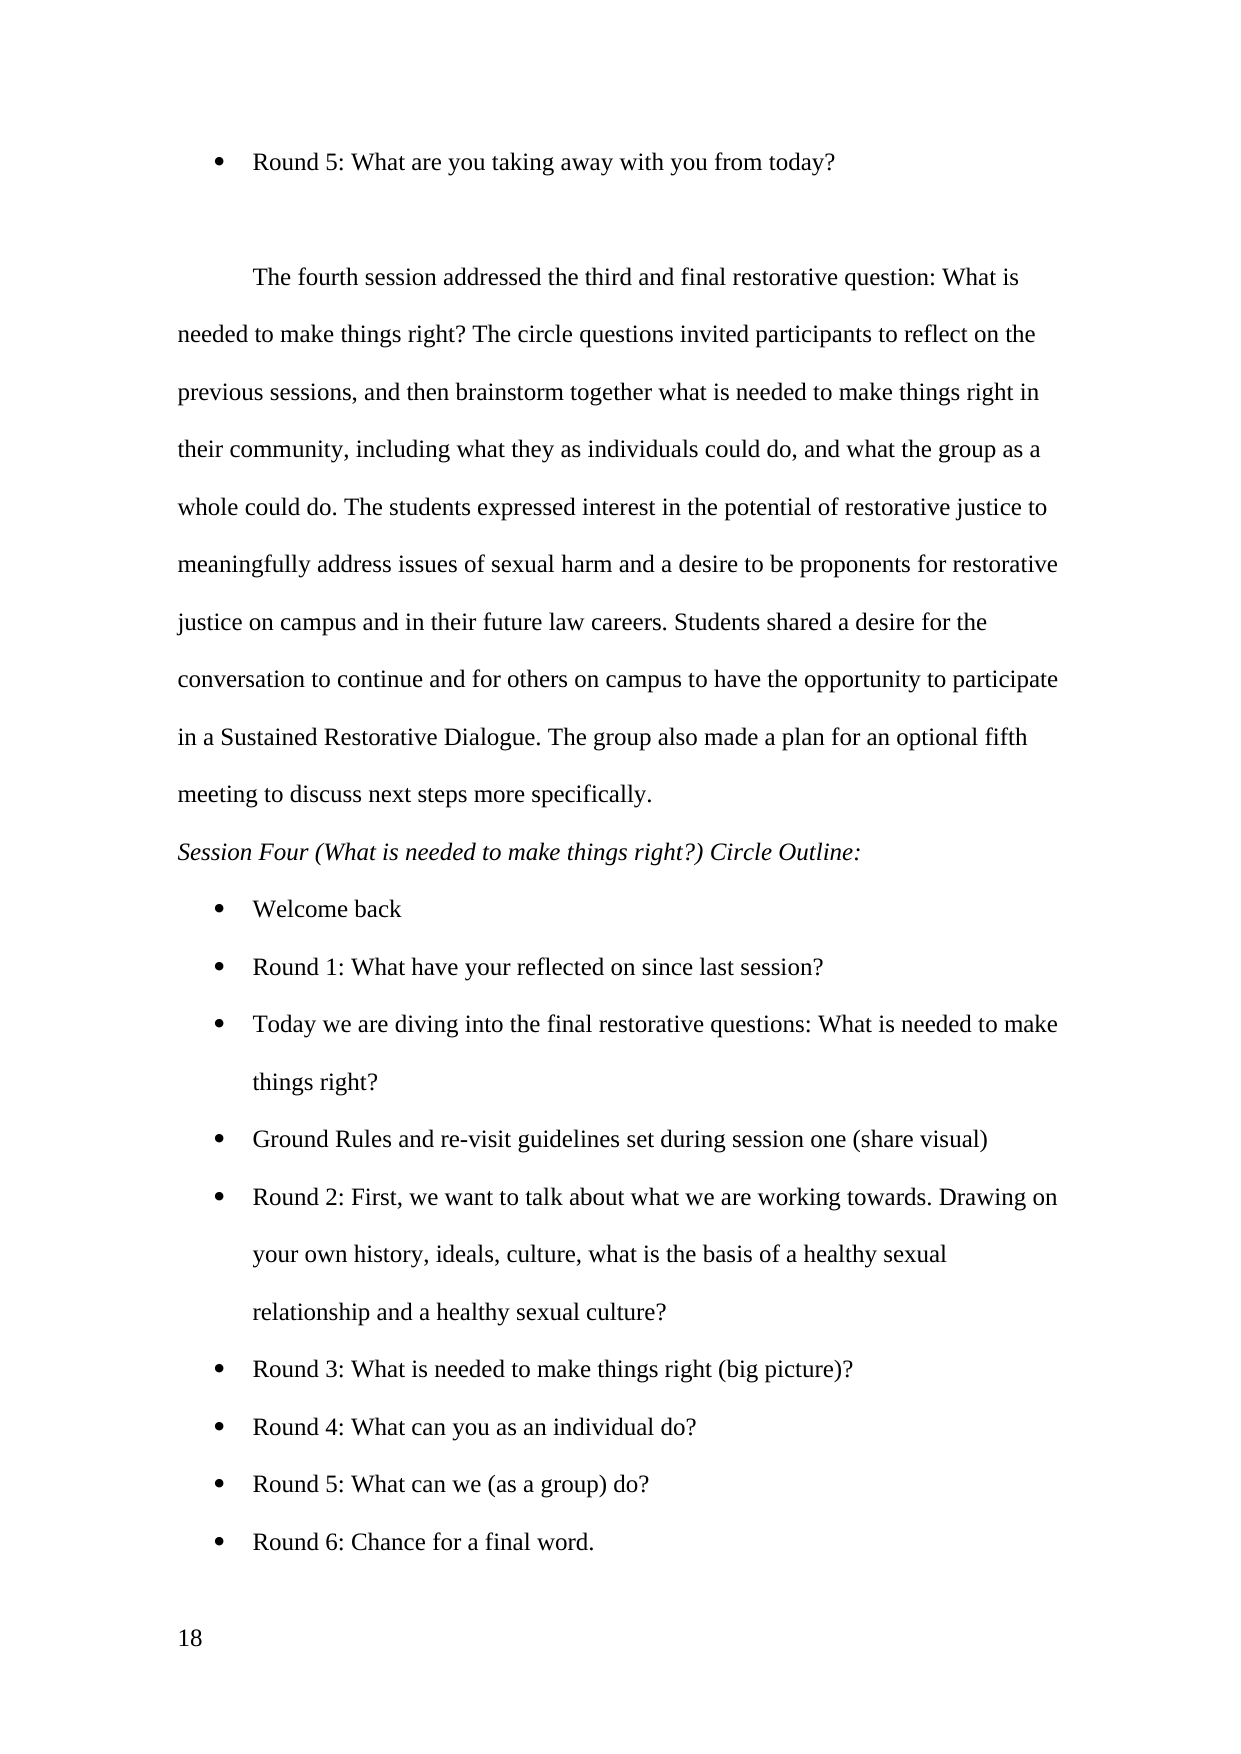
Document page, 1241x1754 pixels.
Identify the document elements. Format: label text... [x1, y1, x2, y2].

list Round 5: What can we (as a group) do? [215, 1469, 1063, 1498]
list Round 4: What can you as an individual do? [215, 1412, 1063, 1441]
list Round 3: What is needed to make things right (big picture)? [215, 1354, 1063, 1383]
text The fourth session addressed the third and final restorative question: What is needed to make things right? The circle questions invited participants to reflect on the previous sessions, and then brainstorm together what is needed to make things right in their community, including what they as individuals could do, and what the group as a whole could do. The students expressed interest in the potential of restorative justice to meaningfully address issues of sexual harm and a desire to be proponents for restorative justice on campus and in their future law careers. Students shared a desire for the conversation to continue and for others on campus to have the opportunity to participate in a Sustained Restorative Dialogue. The group also made a plan for an optional fifth meeting to discuss next steps more specifically. [177, 262, 1063, 808]
text Session Four (What is needed to make things right?) Circle Outline: [177, 837, 1063, 866]
list Round 5: What are you taking away with you from today? [215, 147, 1063, 176]
list Round 6: Chance for a final word. [215, 1527, 1063, 1556]
list Welcome back [215, 894, 1063, 923]
list Today we are diving into the final restorative questions: What is needed to make things right? [215, 1009, 1063, 1096]
list Ground Rules and re-visit guidelines set during session one (share visual) [215, 1124, 1063, 1153]
list Round 2: First, we want to talk about what we are working towards. Drawing on your own history, ideals, culture, what is the basis of a healthy sexual relationship and a healthy sexual culture? [215, 1182, 1063, 1326]
list Round 1: What have your reflected on since last session? [215, 952, 1063, 981]
